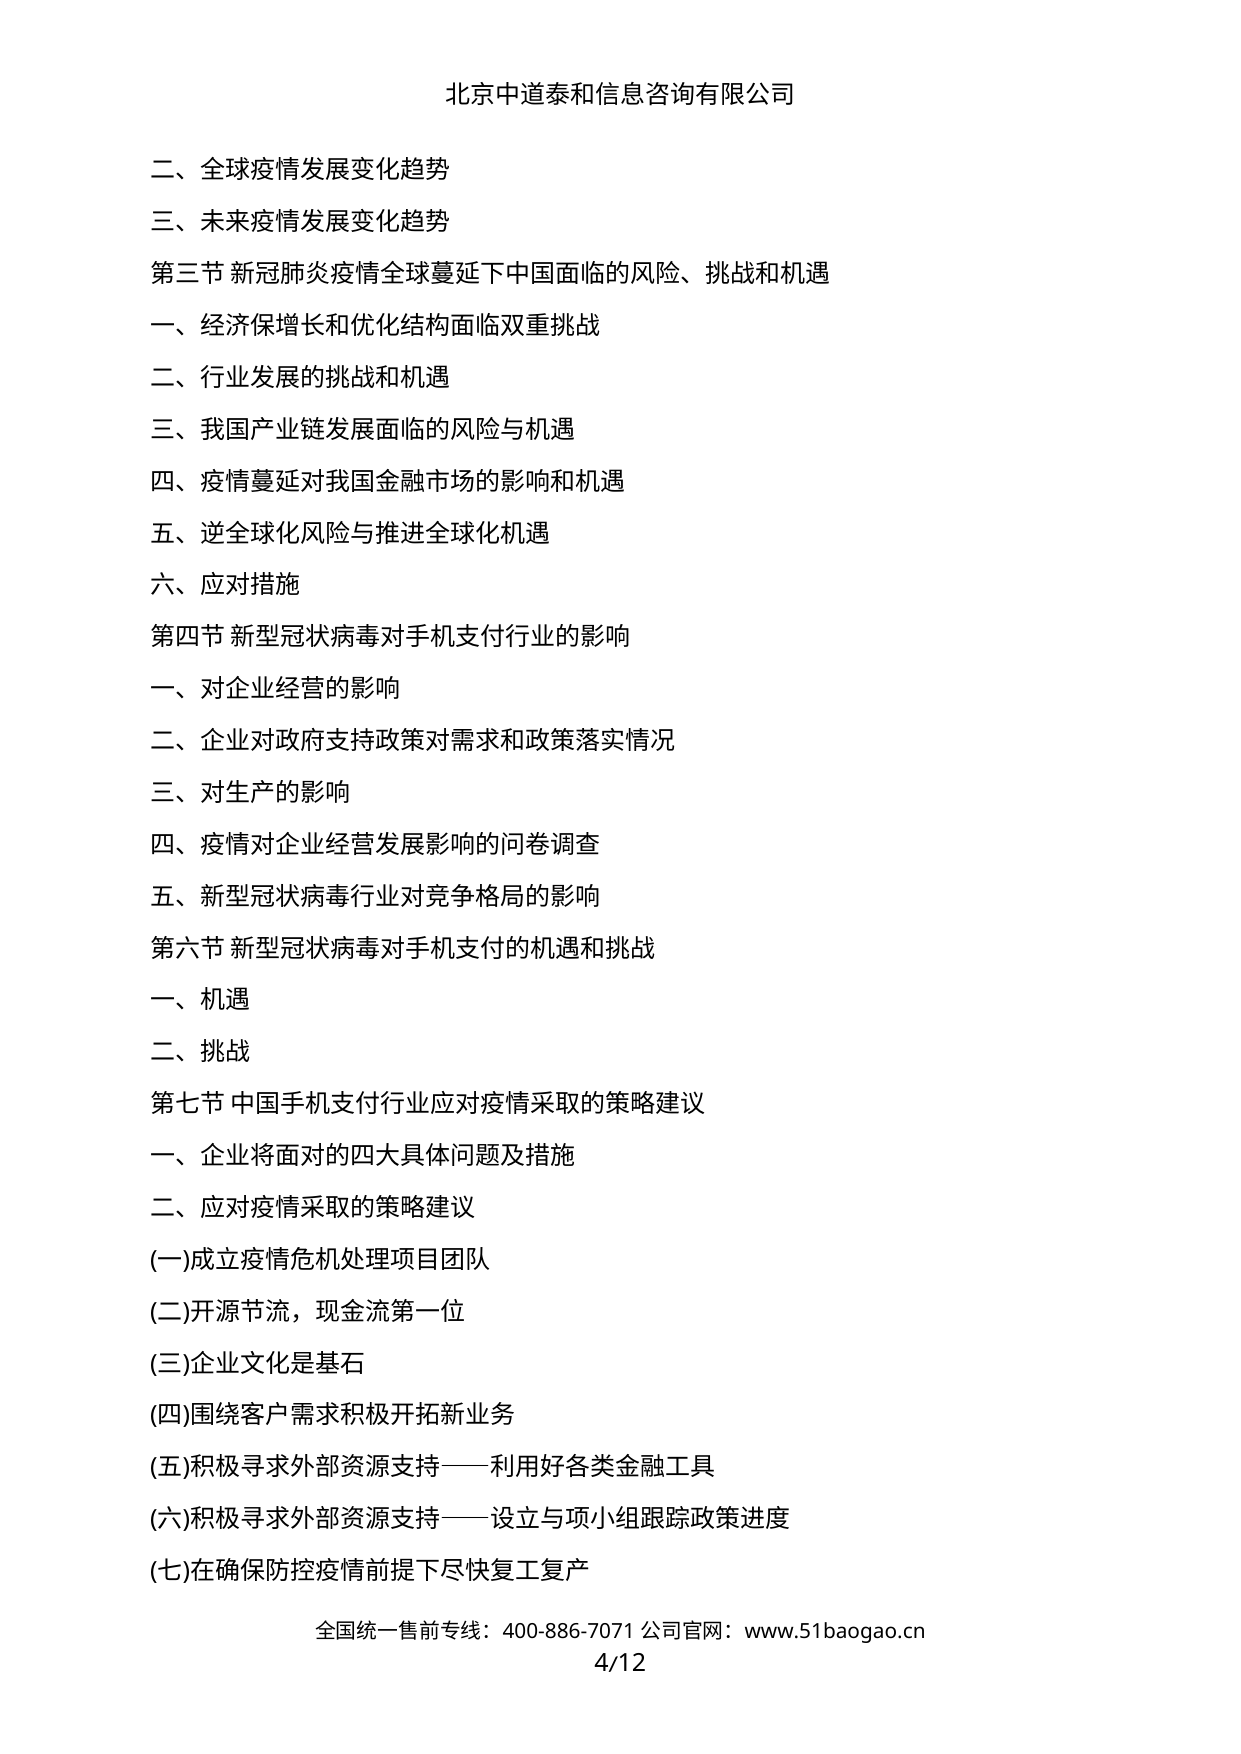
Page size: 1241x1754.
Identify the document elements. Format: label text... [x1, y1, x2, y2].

text 三、我国产业链发展面临的风险与机遇 [150, 409, 1090, 446]
text 第四节 新型冠状病毒对手机支付行业的影响 [150, 617, 1090, 653]
text 三、未来疫情发展变化趋势 [150, 202, 1090, 238]
text (七)在确保防控疫情前提下尽快复工复产 [150, 1551, 1090, 1587]
text 一、企业将面对的四大具体问题及措施 [150, 1136, 1090, 1172]
text (六)积极寻求外部资源支持——设立与项小组跟踪政策进度 [150, 1499, 1090, 1535]
text (四)围绕客户需求积极开拓新业务 [150, 1395, 1090, 1431]
text (一)成立疫情危机处理项目团队 [150, 1239, 1090, 1276]
text 第七节 中国手机支付行业应对疫情采取的策略建议 [150, 1084, 1090, 1120]
text 第三节 新冠肺炎疫情全球蔓延下中国面临的风险、挑战和机遇 [150, 254, 1090, 290]
text 二、行业发展的挑战和机遇 [150, 357, 1090, 394]
text (二)开源节流，现金流第一位 [150, 1291, 1090, 1327]
text 六、应对措施 [150, 565, 1090, 601]
text 四、疫情对企业经营发展影响的问卷调查 [150, 824, 1090, 861]
text 一、对企业经营的影响 [150, 669, 1090, 705]
text 一、经济保增长和优化结构面临双重挑战 [150, 306, 1090, 342]
text 五、新型冠状病毒行业对竞争格局的影响 [150, 876, 1090, 912]
text (三)企业文化是基石 [150, 1343, 1090, 1379]
text 一、机遇 [150, 980, 1090, 1016]
text 三、对生产的影响 [150, 772, 1090, 809]
text 五、逆全球化风险与推进全球化机遇 [150, 513, 1090, 549]
text 二、全球疫情发展变化趋势 [150, 150, 1090, 186]
text 第六节 新型冠状病毒对手机支付的机遇和挑战 [150, 928, 1090, 964]
text 二、应对疫情采取的策略建议 [150, 1187, 1090, 1224]
text 四、疫情蔓延对我国金融市场的影响和机遇 [150, 461, 1090, 497]
text (五)积极寻求外部资源支持——利用好各类金融工具 [150, 1447, 1090, 1483]
text 二、企业对政府支持政策对需求和政策落实情况 [150, 721, 1090, 757]
text 二、挑战 [150, 1032, 1090, 1068]
